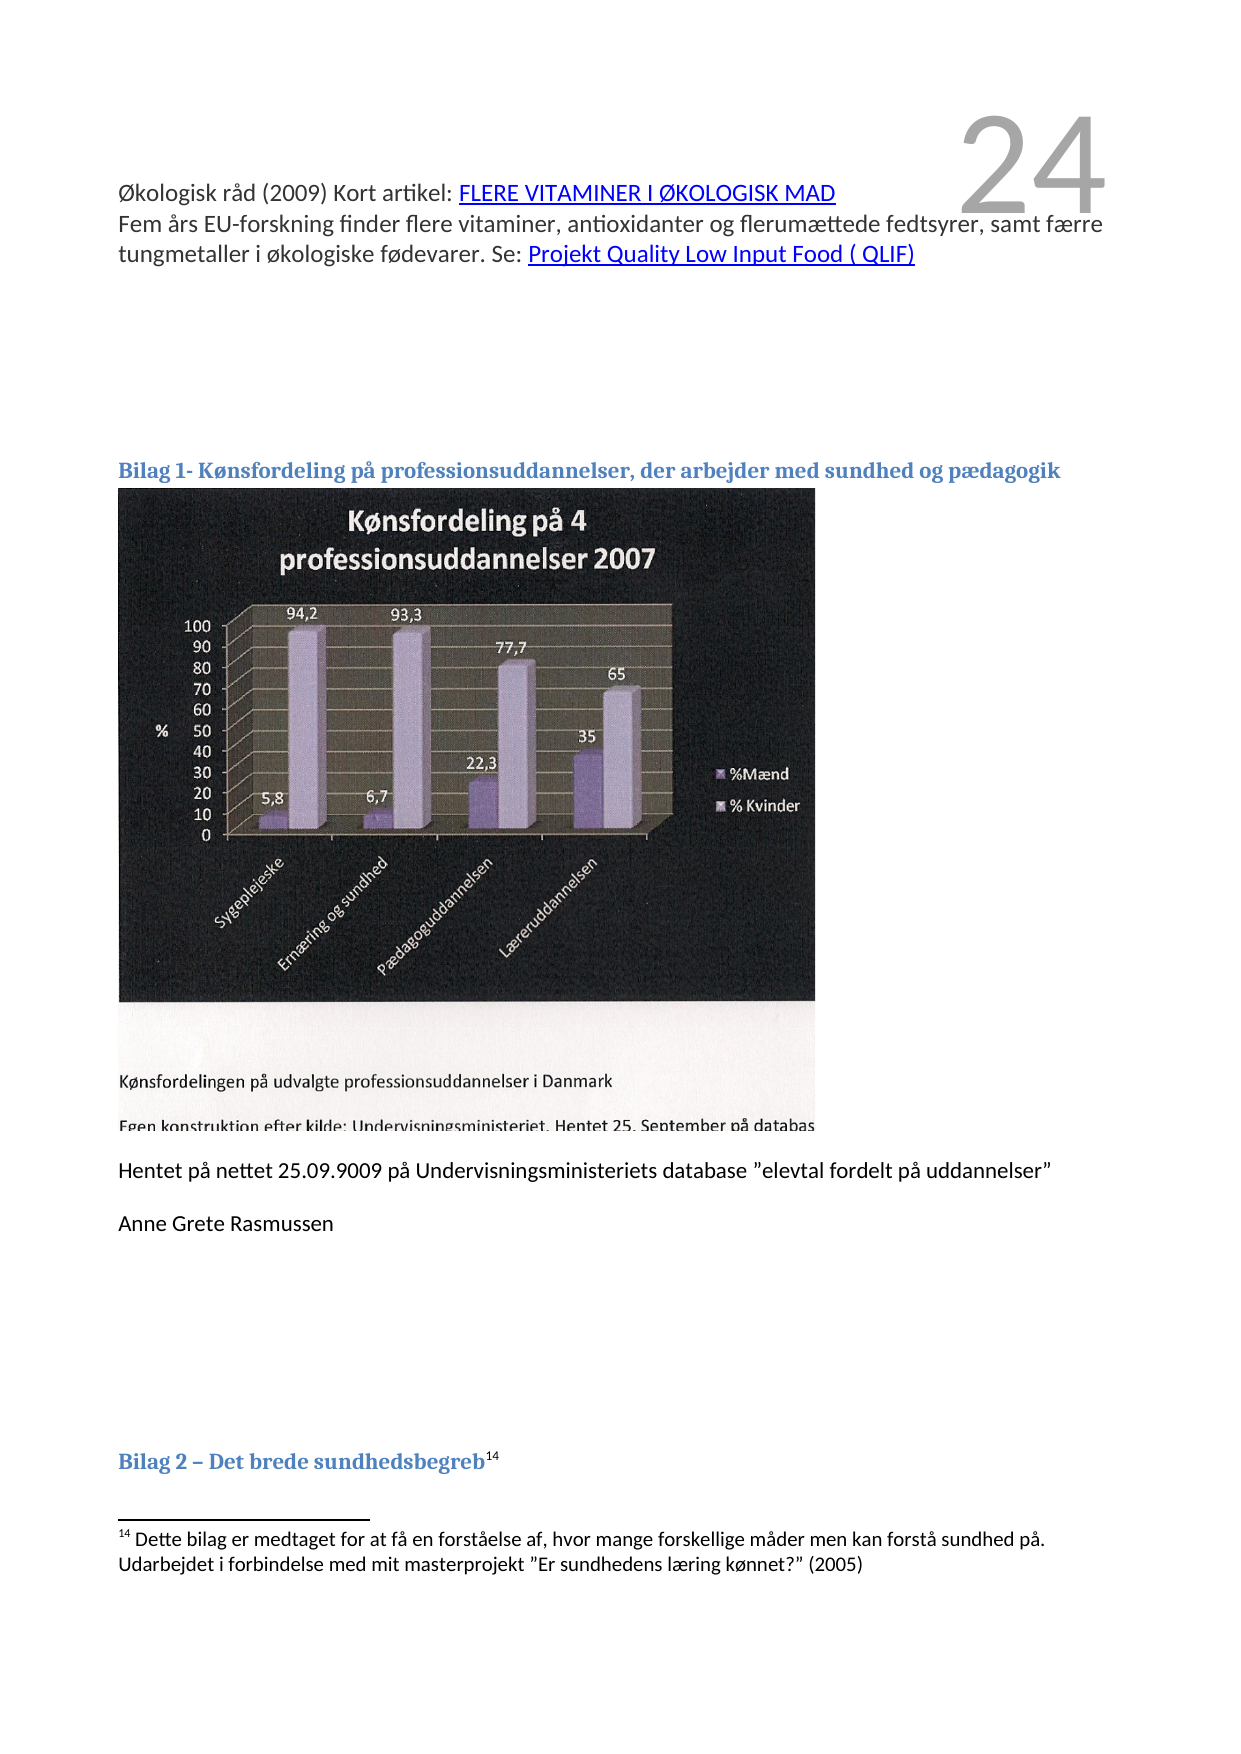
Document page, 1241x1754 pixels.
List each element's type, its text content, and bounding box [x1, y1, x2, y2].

text Bilag 2 – Det brede sundhedsbegreb [118, 1447, 1122, 1475]
text Hentet på nettet 25.09.9009 på Undervisningsministeriets database ”elevtal fordelt på uddannelser” [118, 1156, 1122, 1184]
text Anne Grete Rasmussen [118, 1209, 1122, 1237]
text Økologisk råd (2009) Kort artikel: FLERE VITAMINER I ØKOLOGISK MAD Fem års EU-forskning finder flere vitaminer, antioxidanter og flerumættede fedtsyrer, samt færre tungmetaller i økologiske fødevarer. Se: Projekt Quality Low Input Food ( QLIF) [118, 177, 1122, 269]
picture [118, 488, 815, 1131]
subtitle Bilag 1- Kønsfordeling på professionsuddannelser, der arbejder med sundhed og pædagogik [118, 458, 1122, 484]
